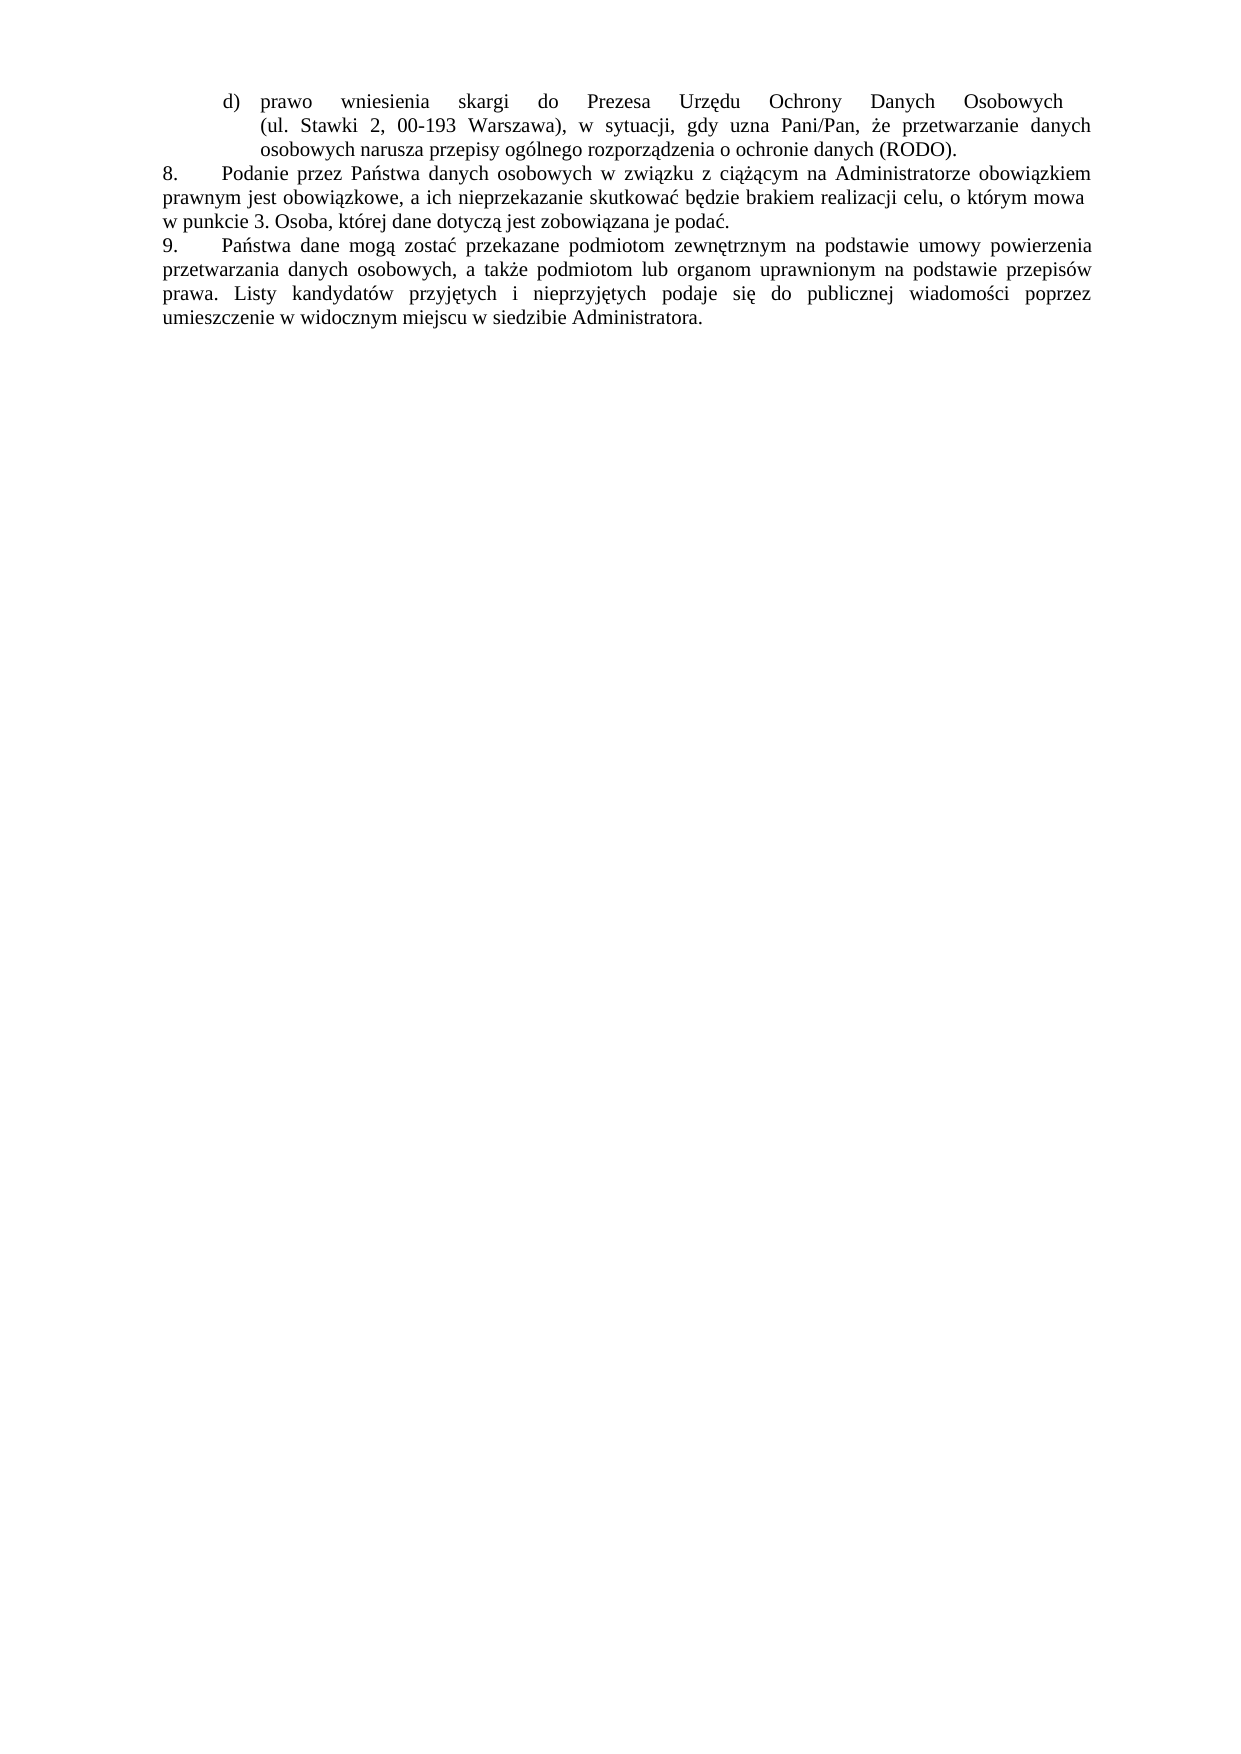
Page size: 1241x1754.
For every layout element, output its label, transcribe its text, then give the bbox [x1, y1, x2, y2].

list Podanie przez Państwa danych osobowych w związku z ciążącym na Administratorze obowiązkiem prawnym jest obowiązkowe, a ich nieprzekazanie skutkować będzie brakiem realizacji celu, o którym mowa w punkcie 3. Osoba, której dane dotyczą jest zobowiązana je podać. [162, 161, 1093, 233]
list Państwa dane mogą zostać przekazane podmiotom zewnętrznym na podstawie umowy powierzenia przetwarzania danych osobowych, a także podmiotom lub organom uprawnionym na podstawie przepisów prawa. Listy kandydatów przyjętych i nieprzyjętych podaje się do publicznej wiadomości poprzez umieszczenie w widocznym miejscu w siedzibie Administratora. [162, 233, 1093, 329]
list prawo wniesienia skargi do Prezesa Urzędu Ochrony Danych Osobowych (ul. Stawki 2, 00-193 Warszawa), w sytuacji, gdy uzna Pani/Pan, że przetwarzanie danych osobowych narusza przepisy ogólnego rozporządzenia o ochronie danych (RODO). [223, 89, 1093, 161]
